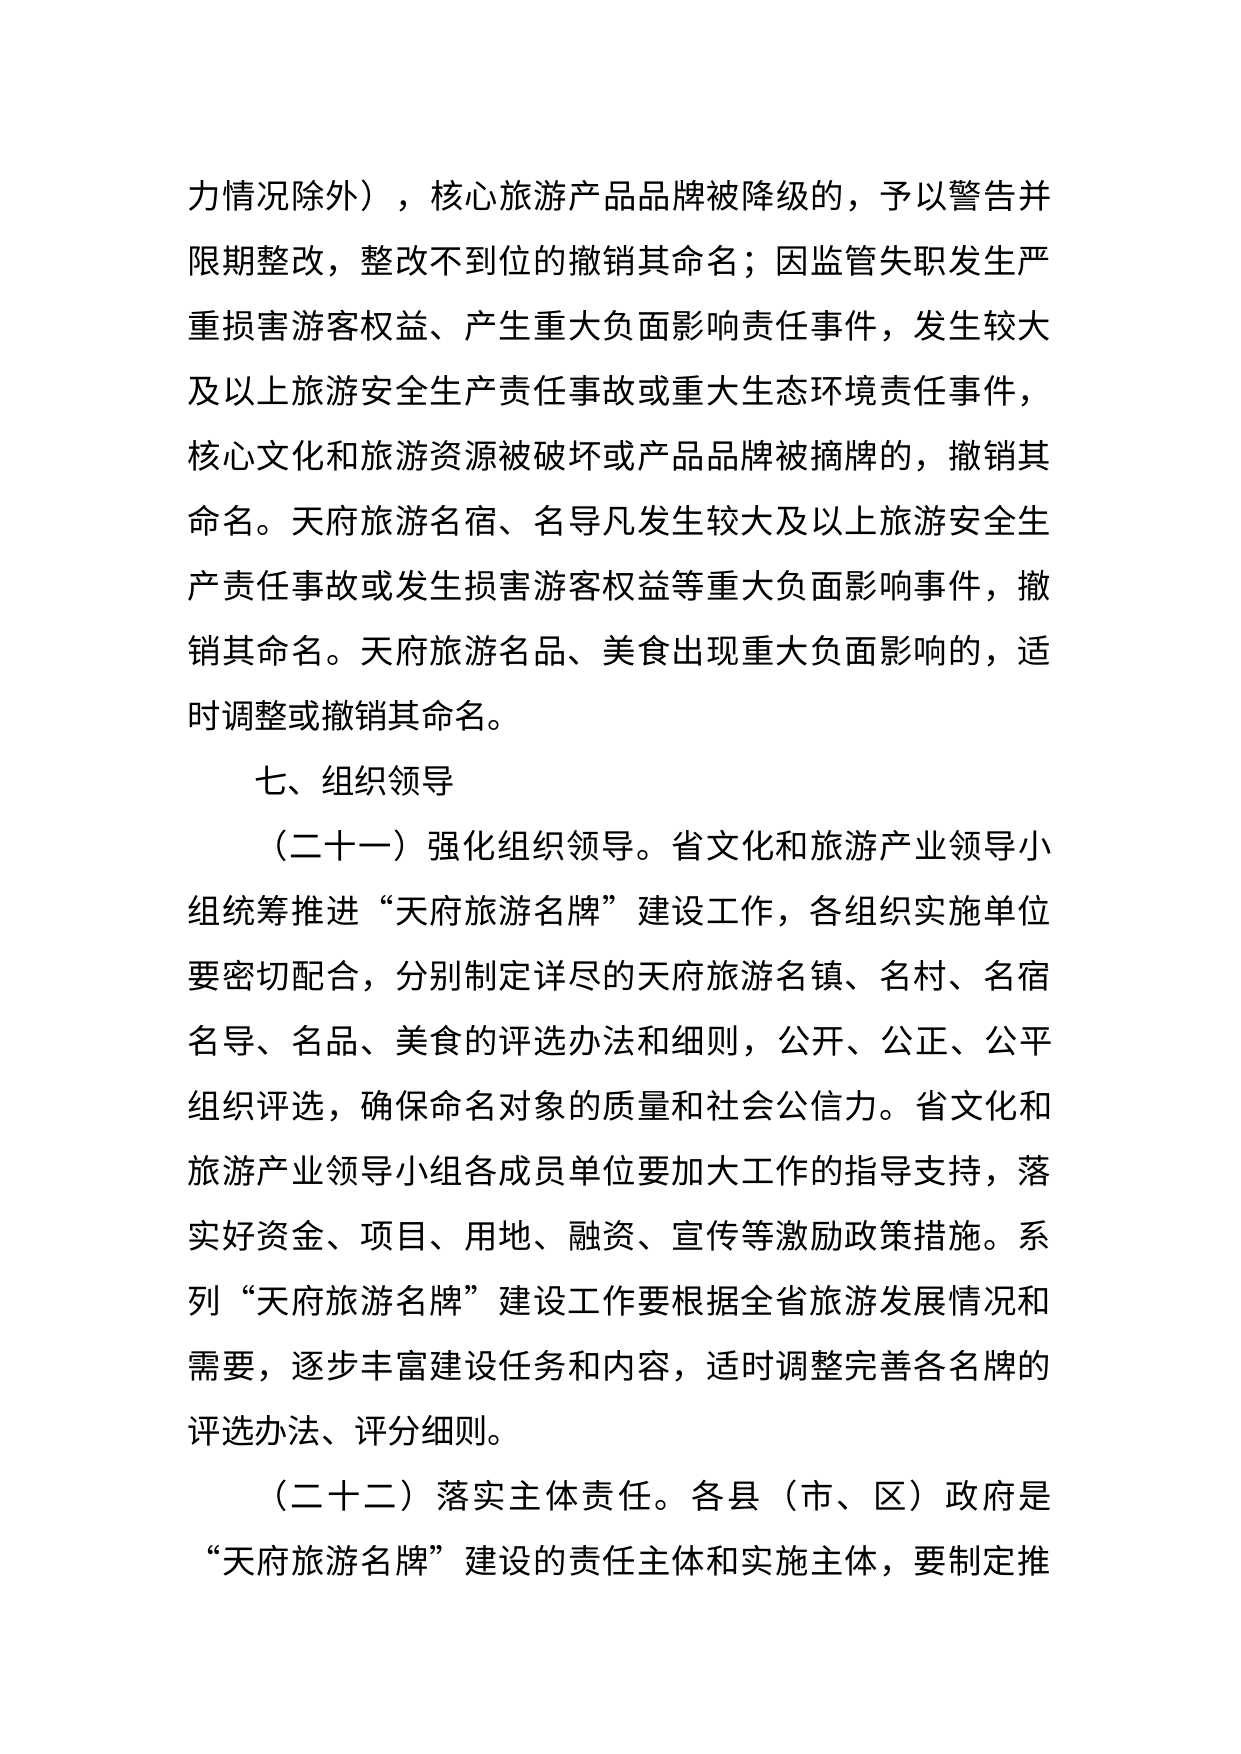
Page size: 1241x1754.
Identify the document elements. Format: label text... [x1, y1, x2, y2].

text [187, 162, 1053, 747]
text （二十一）强化组织领导。省文化和旅游产业领导小组统筹推进“天府旅游名牌”建设工作，各组织实施单位要密切配合，分别制定详尽的天府旅游名镇、名村、名宿、名导、名品、美食的评选办法和细则，公开、公正、公平组织评选，确保命名对象的质量和社会公信力。省文化和旅游产业领导小组各成员单位要加大工作的指导支持，落实好资金、项目、用地、融资、宣传等激励政策措施。系列“天府旅游名牌”建设工作要根据全省旅游发展情况和需要，逐步丰富建设任务和内容，适时调整完善各名牌的评选办法、评分细则。 [187, 812, 1053, 1462]
text 七、组织领导 [187, 747, 1053, 812]
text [187, 1462, 1053, 1592]
